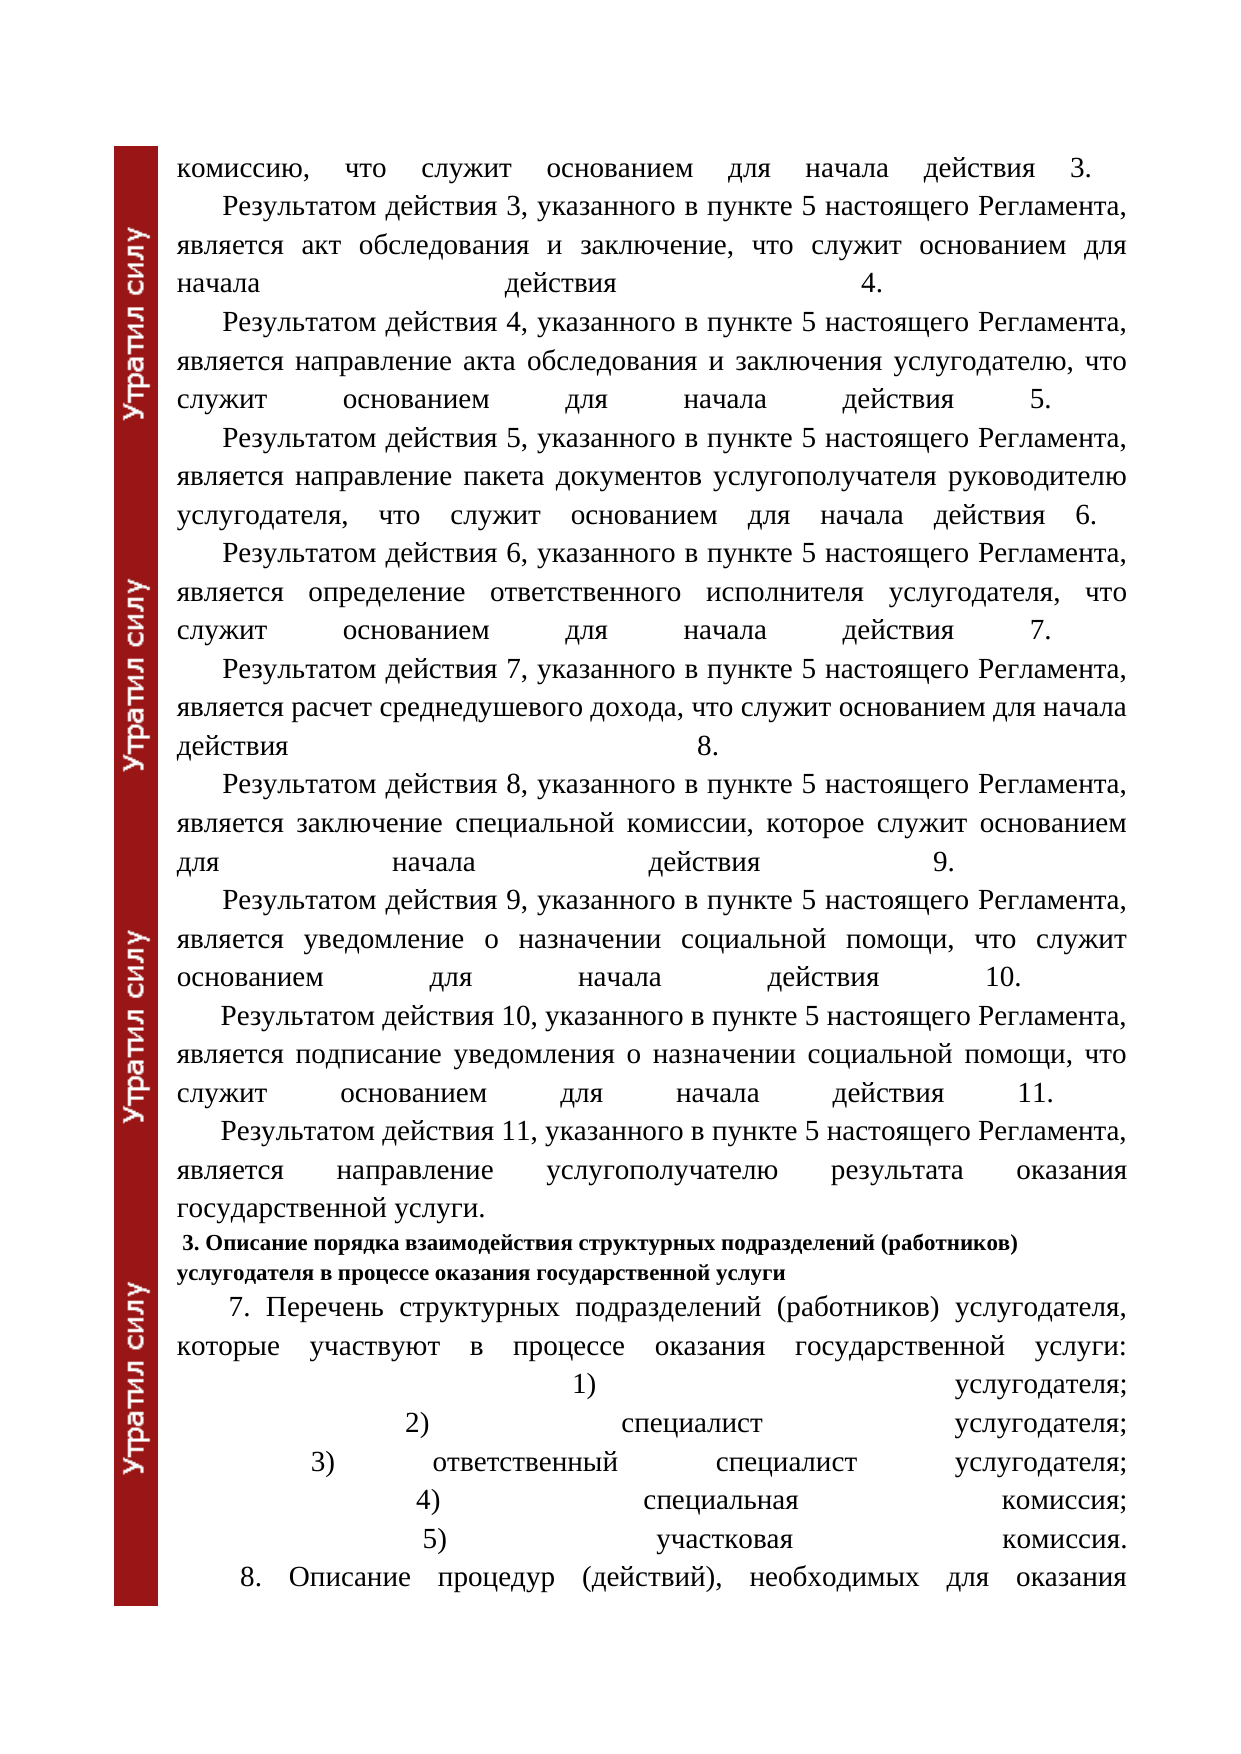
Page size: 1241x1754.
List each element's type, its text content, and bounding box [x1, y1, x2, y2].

picture [114, 1224, 158, 1229]
picture [114, 1593, 158, 1606]
picture [114, 146, 158, 150]
text 3. Описание порядка взаимодействия структурных подразделений (работников) услугодателя в процессе оказания государственной услуги [112, 1229, 1128, 1286]
